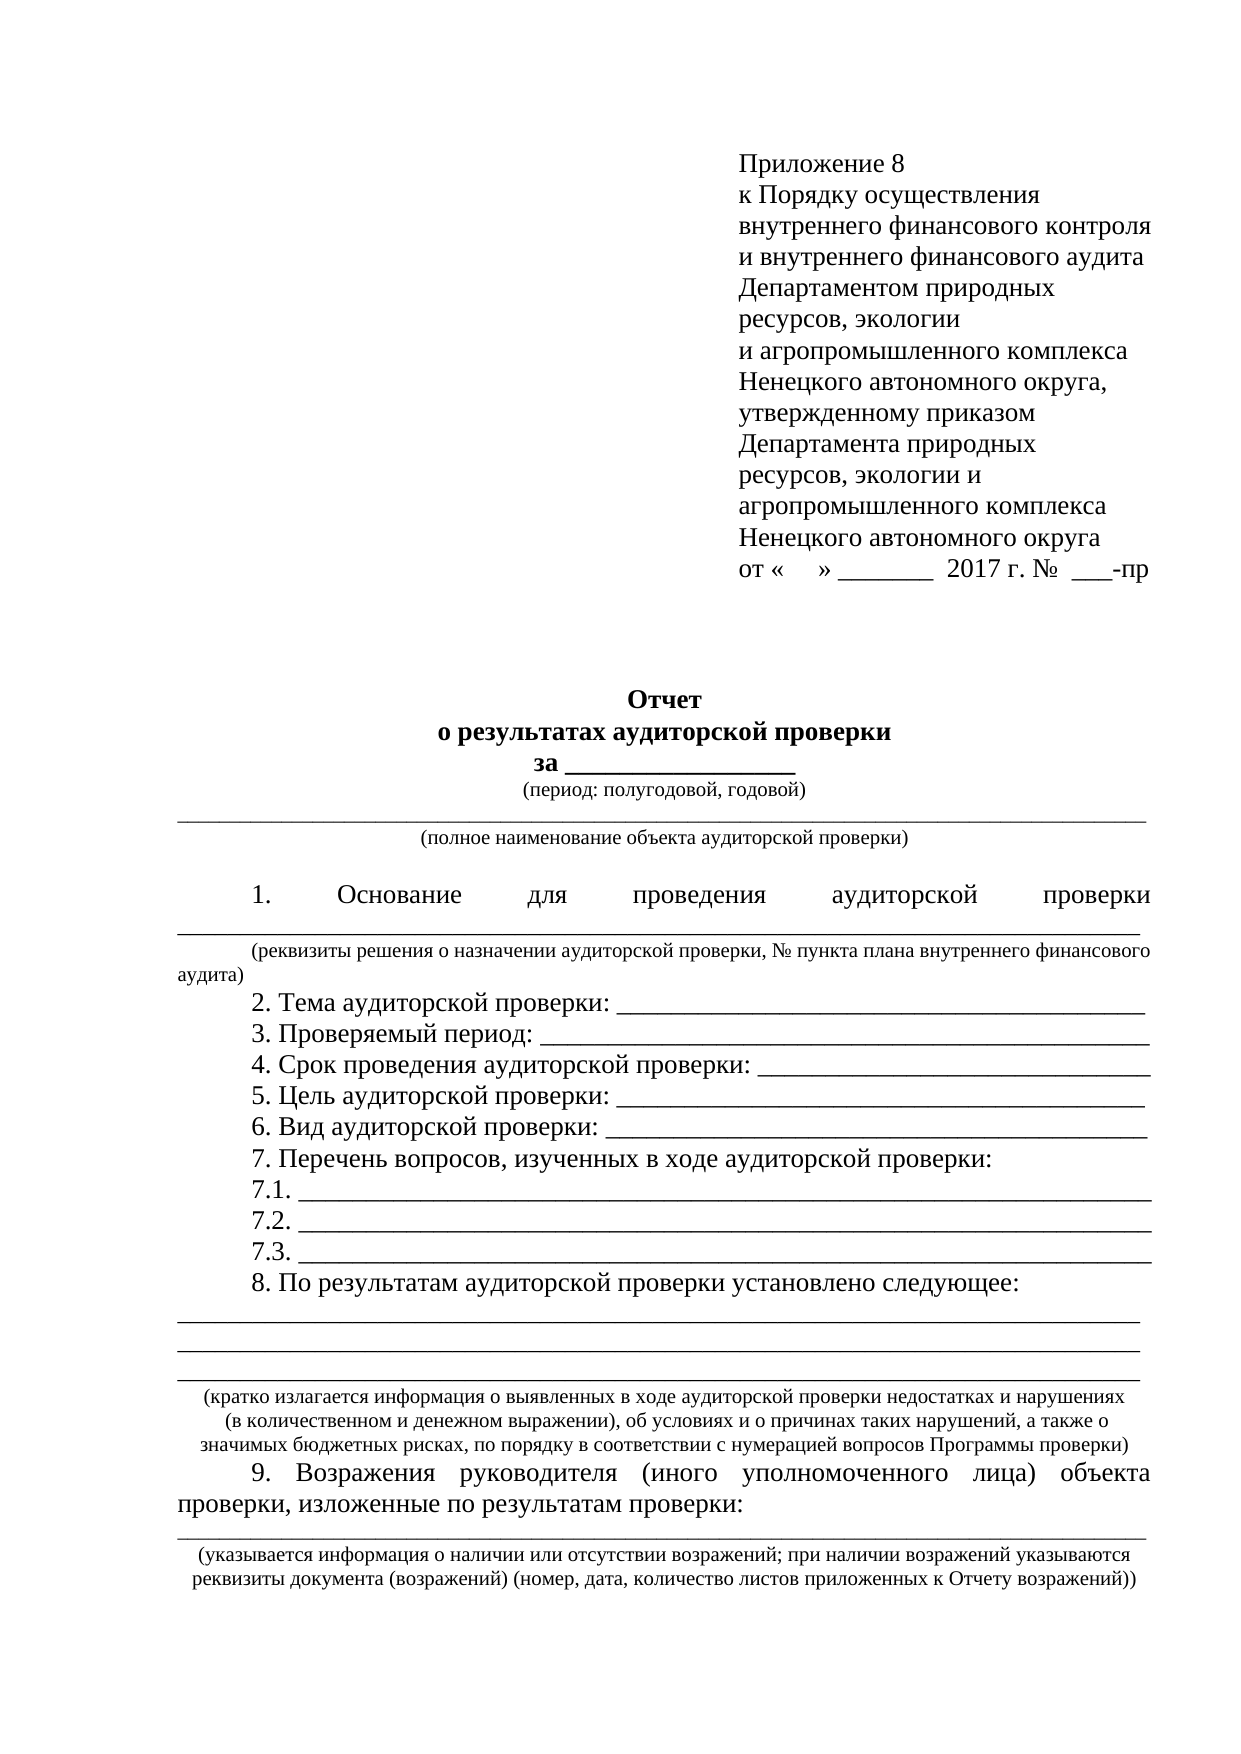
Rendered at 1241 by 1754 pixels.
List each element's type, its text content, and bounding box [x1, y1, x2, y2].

text утвержденному приказом Департамента природных ресурсов, экологии и агропромышленного комплекса [738, 396, 1152, 521]
text _____________________________________________________________________________ [177, 1297, 1152, 1326]
text 9. Возражения руководителя (иного уполномоченного лица) объекта проверки, изложенные по результатам проверки: [177, 1456, 1152, 1518]
text 7.2. _______________________________________________________________ [177, 1204, 1152, 1235]
text и агропромышленного комплекса Ненецкого автономного округа, [738, 334, 1152, 396]
text 7. Перечень вопросов, изученных в ходе аудиторской проверки: [177, 1142, 1152, 1173]
text за _________________ [177, 746, 1152, 777]
text 5. Цель аудиторской проверки: _______________________________________ [177, 1079, 1152, 1111]
text (период: полугодовой, годовой) [177, 777, 1152, 801]
text Приложение 8 [738, 147, 1152, 178]
text 1. Основание для проведения аудиторской проверки _____________________________________________________________________________ [177, 878, 1152, 938]
text (реквизиты решения о назначении аудиторской проверки, № пункта плана внутреннего финансового аудита) [177, 938, 1152, 986]
text (кратко излагается информация о выявленных в ходе аудиторской проверки недостатках и нарушениях (в количественном и денежном выражении), об условиях и о причинах таких нарушений, а также о значимых бюджетных рисках, по порядку в соответствии с нумерацией вопросов Программы проверки) [177, 1384, 1152, 1456]
text _____________________________________________________________________________ [177, 1326, 1152, 1355]
text _____________________________________________________________________________ [177, 1355, 1152, 1384]
text 8. По результатам аудиторской проверки установлено следующее: [177, 1266, 1152, 1297]
text 4. Срок проведения аудиторской проверки: _____________________________ [177, 1048, 1152, 1079]
text 2. Тема аудиторской проверки: _______________________________________ [177, 986, 1152, 1017]
text Ненецкого автономного округа [738, 521, 1152, 552]
text (полное наименование объекта аудиторской проверки) [177, 825, 1152, 849]
text 6. Вид аудиторской проверки: ________________________________________ [177, 1111, 1152, 1142]
text о результатах аудиторской проверки [177, 715, 1152, 746]
text от « » _______ 2017 г. № ___-пр [738, 552, 1152, 583]
text Отчет [177, 683, 1152, 715]
text 3. Проверяемый период: _____________________________________________ [177, 1017, 1152, 1048]
text _____________________________________________________________________________________________ [177, 1518, 1152, 1542]
text 7.3. _______________________________________________________________ [177, 1235, 1152, 1266]
text к Порядку осуществления внутреннего финансового контроля и внутреннего финансового аудита Департаментом природных ресурсов, экологии [738, 178, 1152, 334]
text 7.1. _______________________________________________________________ [177, 1173, 1152, 1204]
text _____________________________________________________________________________________________ [177, 801, 1152, 825]
text (указывается информация о наличии или отсутствии возражений; при наличии возражений указываются реквизиты документа (возражений) (номер, дата, количество листов приложенных к Отчету возражений)) [177, 1542, 1152, 1590]
